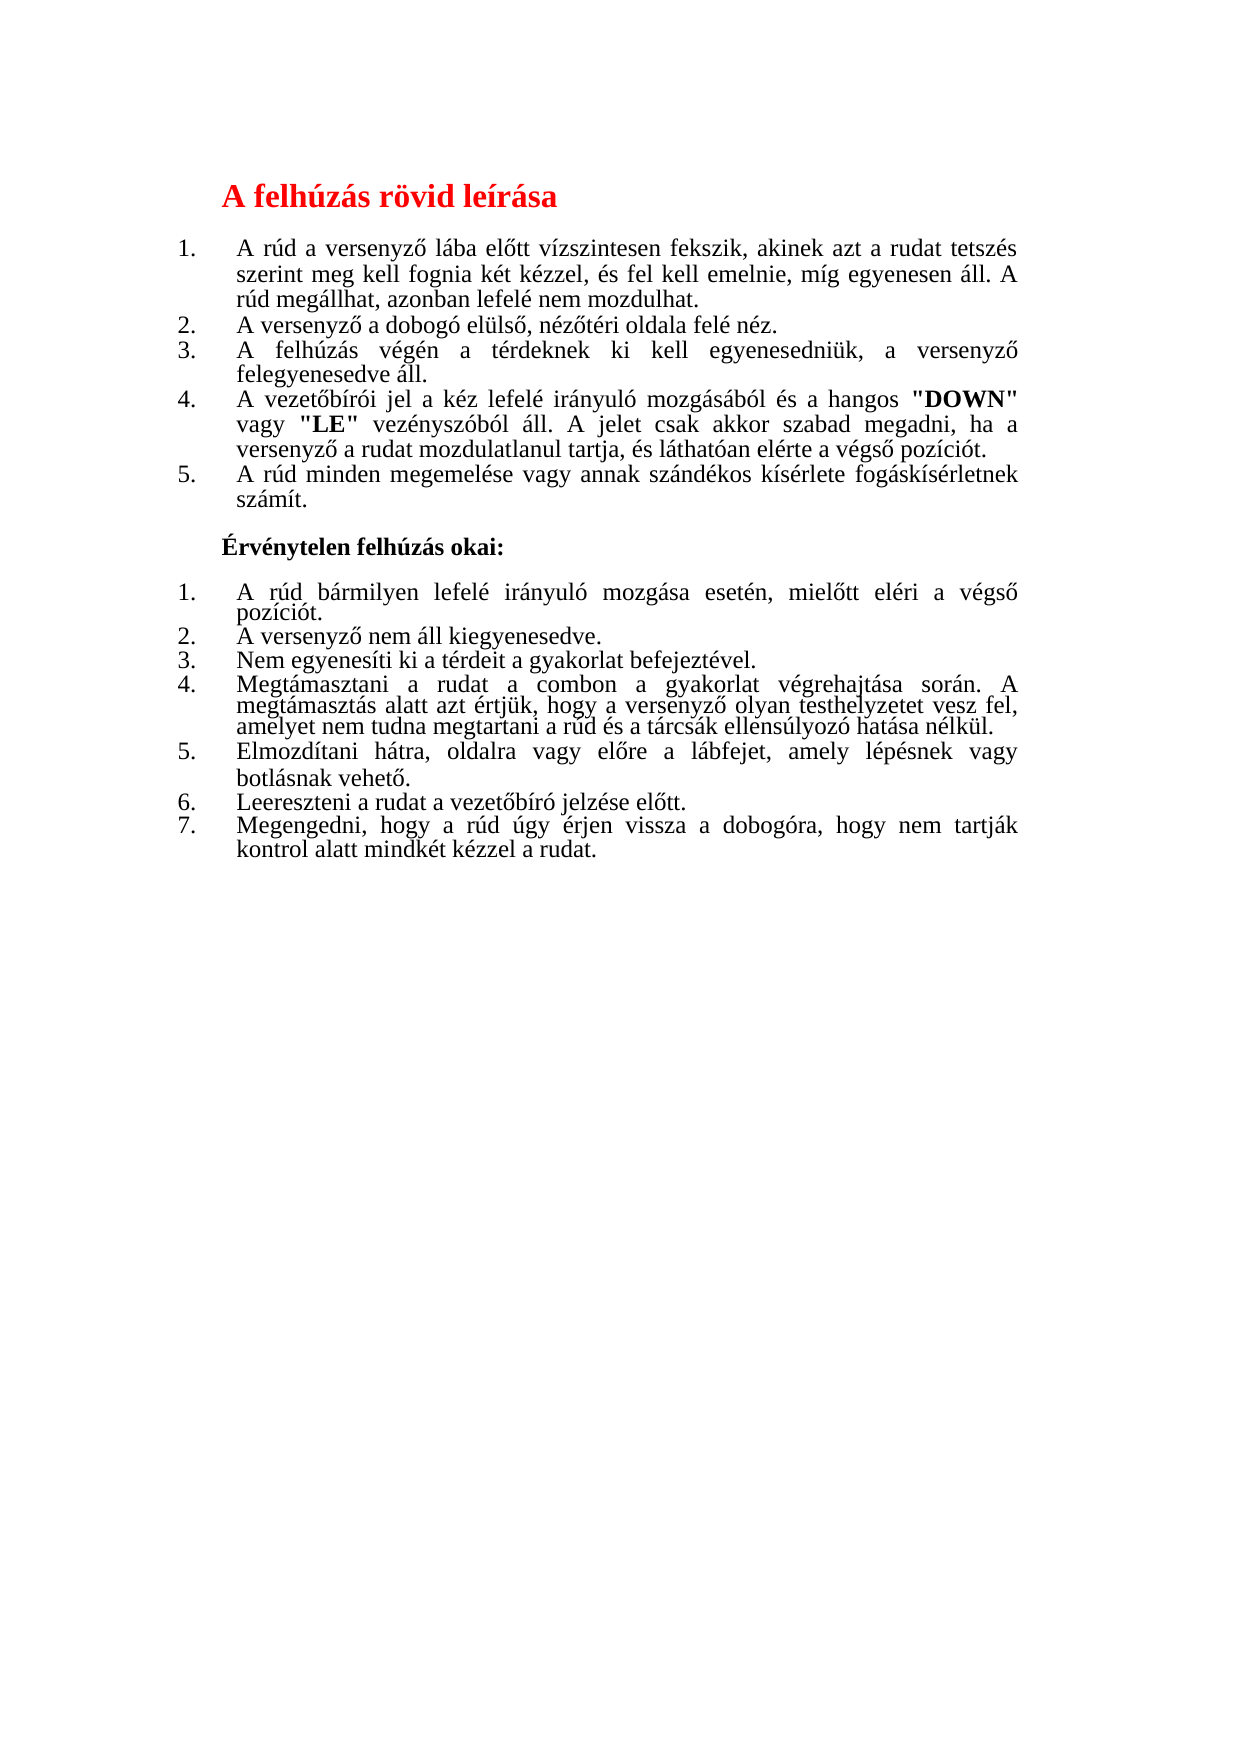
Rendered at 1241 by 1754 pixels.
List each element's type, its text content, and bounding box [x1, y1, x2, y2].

list Nem egyenesíti ki a térdeit a gyakorlat befejeztével. [177, 652, 1019, 673]
text Érvénytelen felhúzás okai: [148, 537, 1019, 560]
list Megtámasztani a rudat a combon a gyakorlat végrehajtása során. A megtámasztás alatt azt értjük, hogy a versenyző olyan testhelyzetet vesz fel, amelyet nem tudna megtartani a rúd és a tárcsák ellensúlyozó hatása nélkül. [177, 676, 1019, 738]
list A felhúzás végén a térdeknek ki kell egyenesedniük, a versenyző felegyenesedve áll. [177, 339, 1019, 387]
list Elmozdítani hátra, oldalra vagy előre a lábfejet, amely lépésnek vagy botlásnak vehető. [177, 738, 1019, 791]
list Leereszteni a rudat a vezetőbíró jelzése előtt. [177, 791, 1019, 815]
subtitle A felhúzás rövid leírása [88, 189, 1019, 212]
list Megengedni, hogy a rúd úgy érjen vissza a dobogóra, hogy nem tartják kontrol alatt mindkét kézzel a rudat. [177, 815, 1019, 862]
list A rúd a versenyző lába előtt vízszintesen fekszik, akinek azt a rudat tetszés szerint meg kell fognia két kézzel, és fel kell emelnie, míg egyenesen áll. A rúd megállhat, azonban lefelé nem mozdulhat. [177, 235, 1019, 313]
list A vezetőbírói jel a kéz lefelé irányuló mozgásából és a hangos "DOWN" vagy "LE" vezényszóból áll. A jelet csak akkor szabad megadni, ha a versenyző a rudat mozdulatlanul tartja, és láthatóan elérte a végső pozíciót. [177, 387, 1019, 462]
list A versenyző nem áll kiegyenesedve. [177, 628, 1019, 649]
list A versenyző a dobogó elülső, nézőtéri oldala felé néz. [177, 313, 1019, 339]
list A rúd bármilyen lefelé irányuló mozgása esetén, mielőtt eléri a végső pozíciót. [177, 583, 1019, 625]
list A rúd minden megemelése vagy annak szándékos kísérlete fogáskísérletnek számít. [177, 462, 1019, 512]
